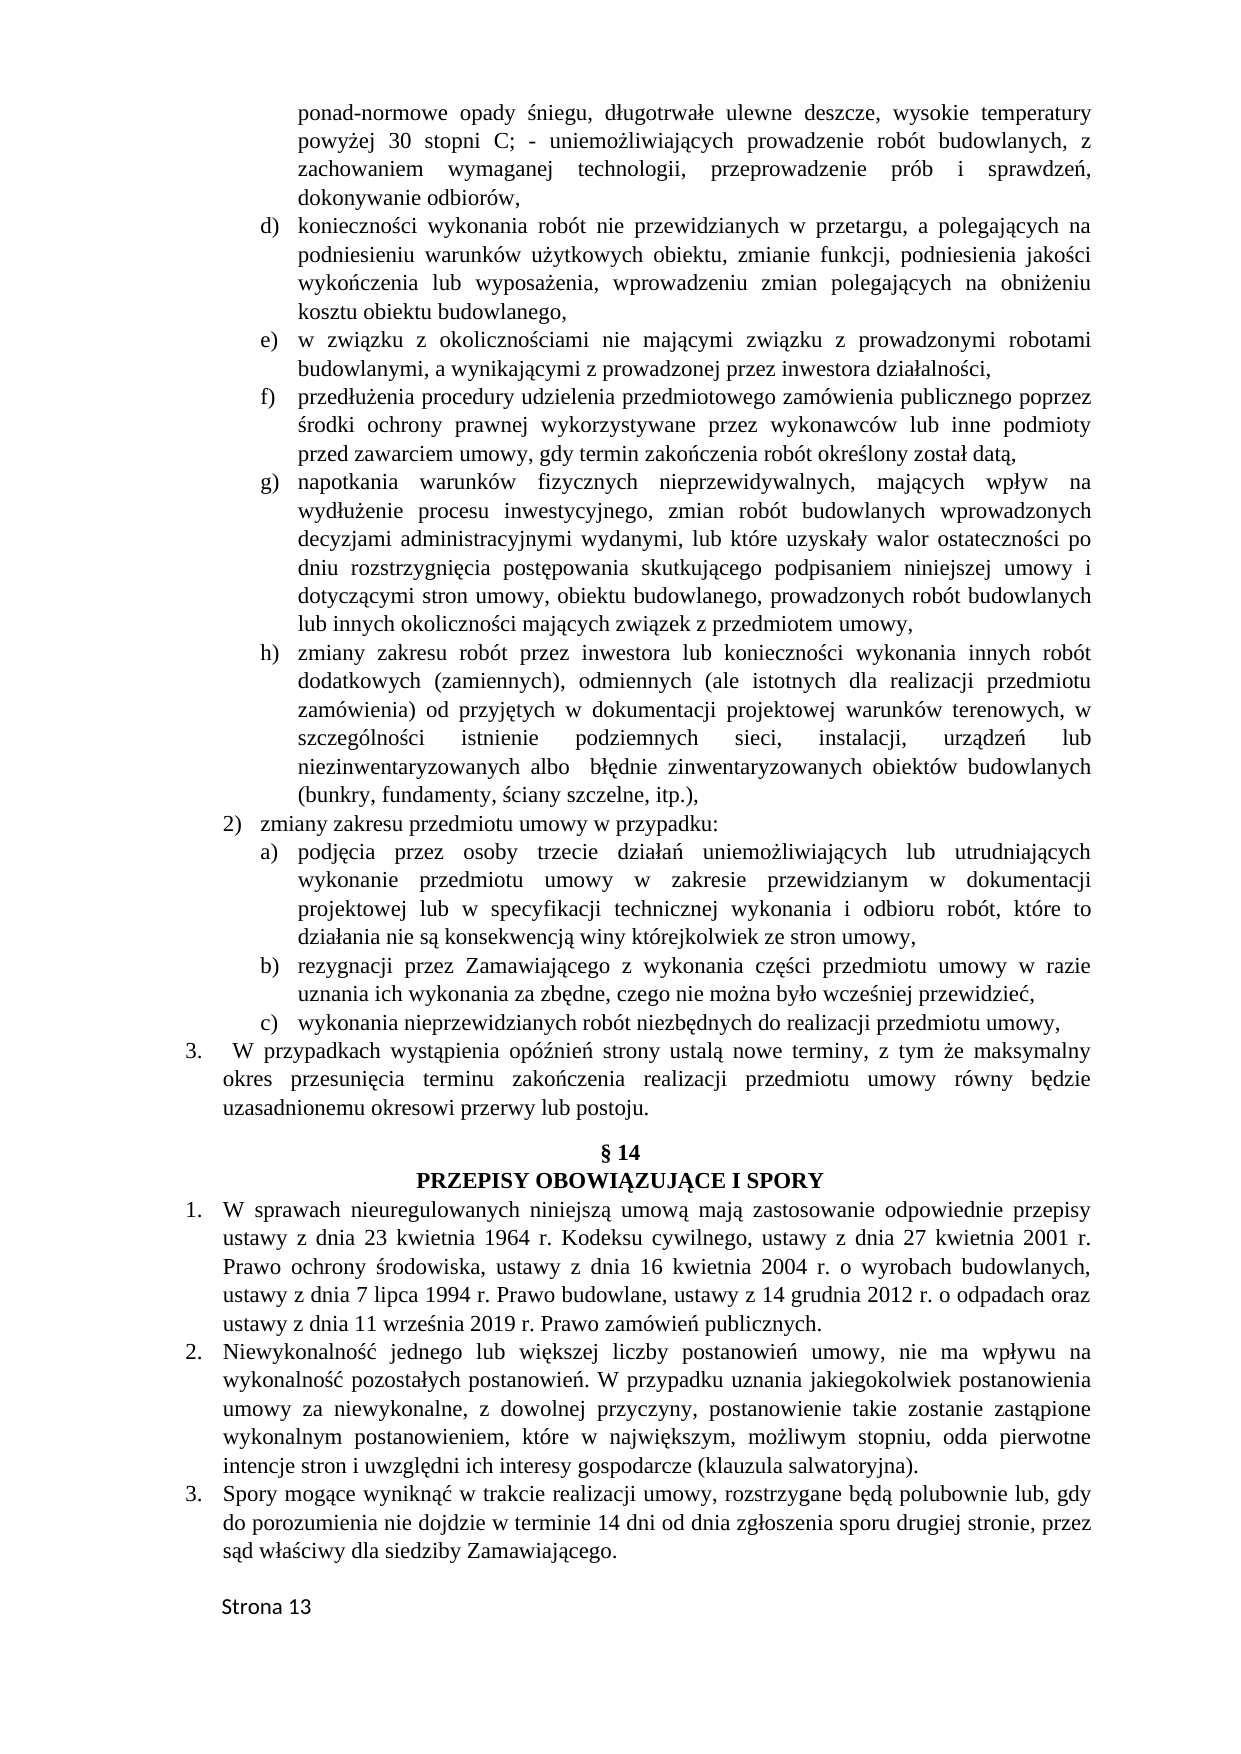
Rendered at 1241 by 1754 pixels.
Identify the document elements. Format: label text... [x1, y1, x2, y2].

list zmiany zakresu robót przez inwestora lub konieczności wykonania innych robót dodatkowych (zamiennych), odmiennych (ale istotnych dla realizacji przedmiotu zamówienia) od przyjętych w dokumentacji projektowej warunków terenowych, w szczególności istnienie podziemnych sieci, instalacji, urządzeń lub niezinwentaryzowanych albo błędnie zinwentaryzowanych obiektów budowlanych (bunkry, fundamenty, ściany szczelne, itp.), [260, 639, 1092, 807]
list w związku z okolicznościami nie mającymi związku z prowadzonymi robotami budowlanymi, a wynikającymi z prowadzonej przez inwestora działalności, [260, 326, 1092, 381]
list konieczności wykonania robót nie przewidzianych w przetargu, a polegających na podniesieniu warunków użytkowych obiektu, zmianie funkcji, podniesienia jakości wykończenia lub wyposażenia, wprowadzeniu zmian polegających na obniżeniu kosztu obiektu budowlanego, [260, 212, 1092, 324]
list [260, 99, 1092, 210]
list W sprawach nieuregulowanych niniejszą umową mają zastosowanie odpowiednie przepisy ustawy z dnia 23 kwietnia 1964 r. Kodeksu cywilnego, ustawy z dnia 27 kwietnia 2001 r. Prawo ochrony środowiska, ustawy z dnia 16 kwietnia 2004 r. o wyrobach budowlanych, ustawy z dnia 7 lipca 1994 r. Prawo budowlane, ustawy z 14 grudnia 2012 r. o odpadach oraz ustawy z dnia 11 września 2019 r. Prawo zamówień publicznych. [185, 1196, 1092, 1336]
list zmiany zakresu przedmiotu umowy w przypadku: [223, 809, 1092, 836]
list napotkania warunków fizycznych nieprzewidywalnych, mających wpływ na wydłużenie procesu inwestycyjnego, zmian robót budowlanych wprowadzonych decyzjami administracyjnymi wydanymi, lub które uzyskały walor ostateczności po dniu rozstrzygnięcia postępowania skutkującego podpisaniem niniejszej umowy i dotyczącymi stron umowy, obiektu budowlanego, prowadzonych robót budowlanych lub innych okoliczności mających związek z przedmiotem umowy, [260, 468, 1092, 637]
list W przypadkach wystąpienia opóźnień strony ustalą nowe terminy, z tym że maksymalny okres przesunięcia terminu zakończenia realizacji przedmiotu umowy równy będzie uzasadnionemu okresowi przerwy lub postoju. [185, 1037, 1092, 1120]
list rezygnacji przez Zamawiającego z wykonania części przedmiotu umowy w razie uznania ich wykonania za zbędne, czego nie można było wcześniej przewidzieć, [260, 952, 1092, 1007]
list Niewykonalność jednego lub większej liczby postanowień umowy, nie ma wpływu na wykonalność pozostałych postanowień. W przypadku uznania jakiegokolwiek postanowienia umowy za niewykonalne, z dowolnej przyczyny, postanowienie takie zostanie zastąpione wykonalnym postanowieniem, które w największym, możliwym stopniu, odda pierwotne intencje stron i uwzględni ich interesy gospodarcze (klauzula salwatoryjna). [185, 1338, 1092, 1478]
list Spory mogące wyniknąć w trakcie realizacji umowy, rozstrzygane będą polubownie lub, gdy do porozumienia nie dojdzie w terminie 14 dni od dnia zgłoszenia sporu drugiej stronie, przez sąd właściwy dla siedziby Zamawiającego. [185, 1480, 1092, 1563]
text § 14 [148, 1139, 1092, 1165]
list podjęcia przez osoby trzecie działań uniemożliwiających lub utrudniających wykonanie przedmiotu umowy w zakresie przewidzianym w dokumentacji projektowej lub w specyfikacji technicznej wykonania i odbioru robót, które to działania nie są konsekwencją winy którejkolwiek ze stron umowy, [260, 838, 1092, 950]
list wykonania nieprzewidzianych robót niezbędnych do realizacji przedmiotu umowy, [260, 1009, 1092, 1035]
text PRZEPISY OBOWIĄZUJĄCE I SPORY [148, 1167, 1092, 1194]
list przedłużenia procedury udzielenia przedmiotowego zamówienia publicznego poprzez środki ochrony prawnej wykorzystywane przez wykonawców lub inne podmioty przed zawarciem umowy, gdy termin zakończenia robót określony został datą, [260, 383, 1092, 466]
